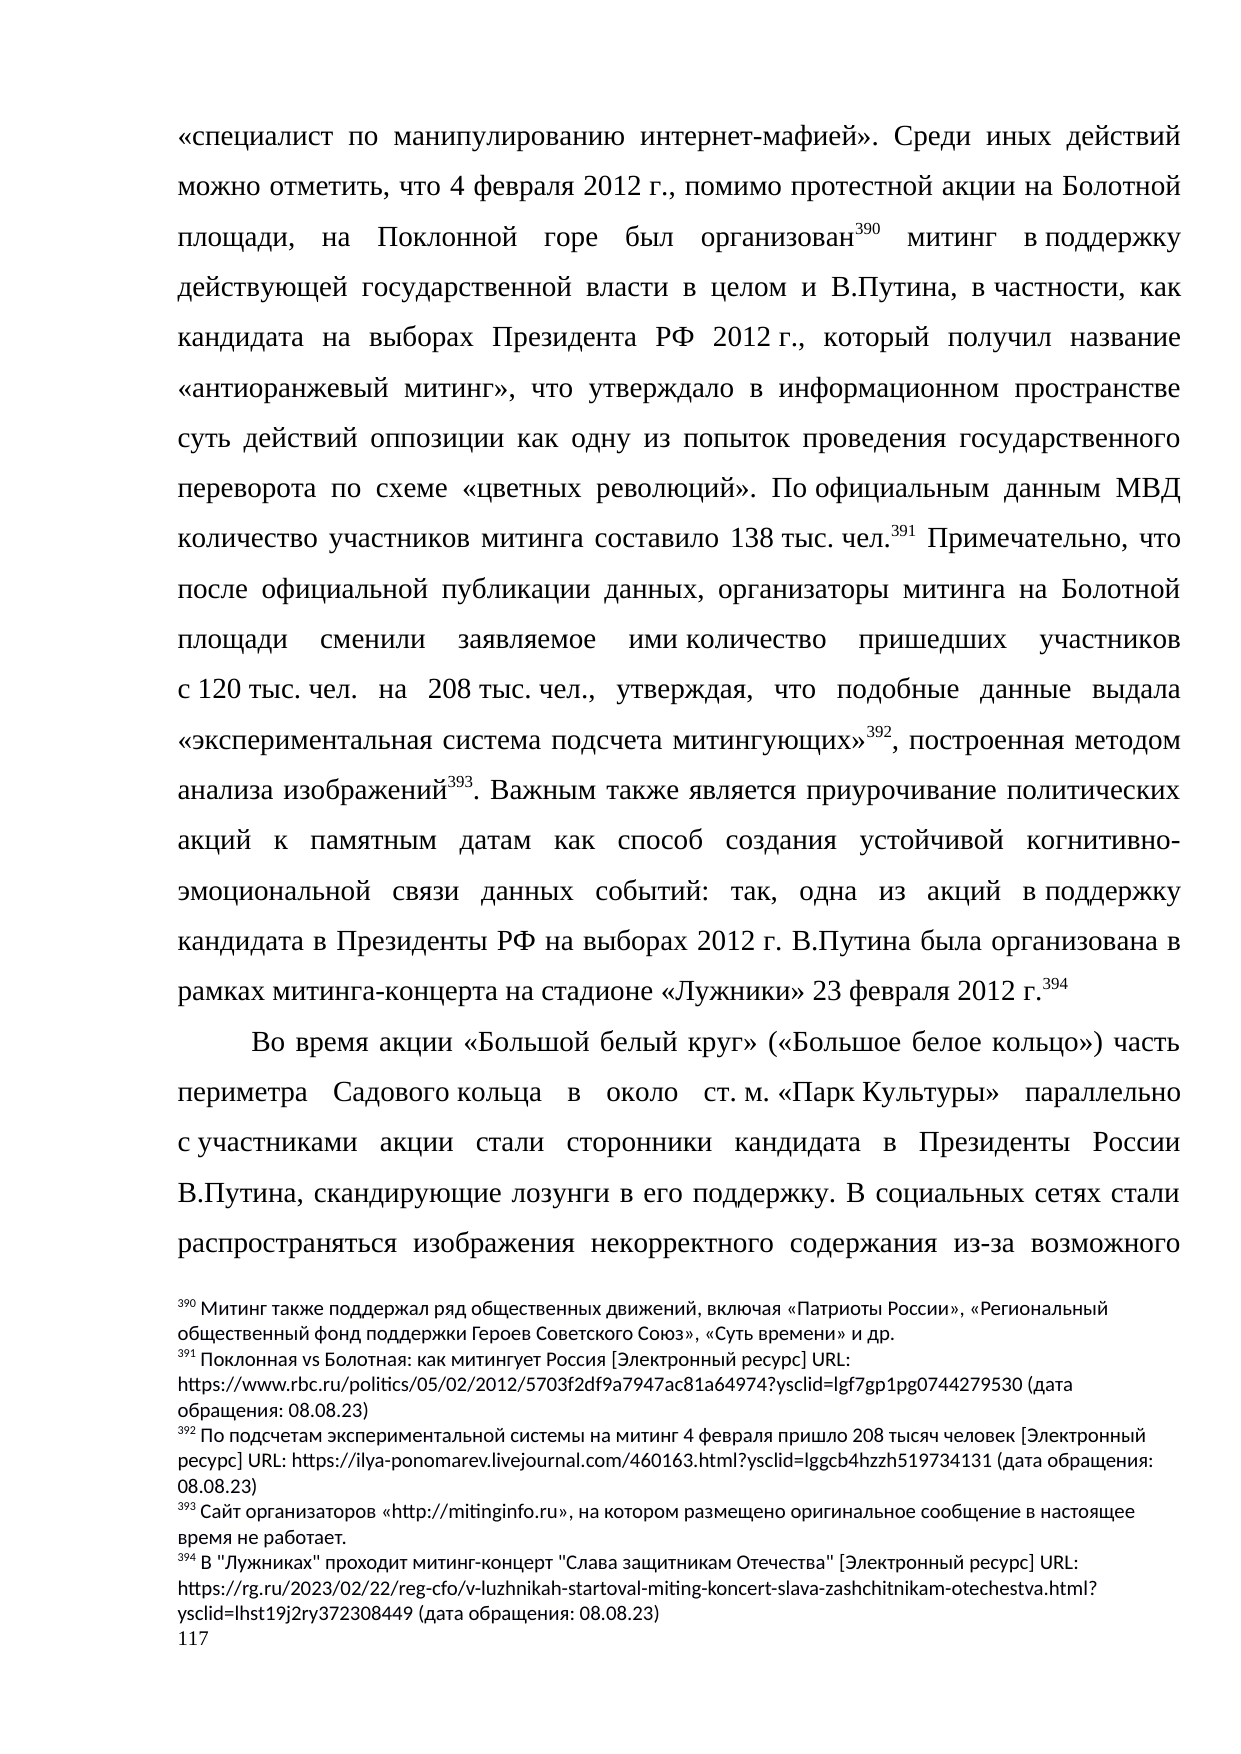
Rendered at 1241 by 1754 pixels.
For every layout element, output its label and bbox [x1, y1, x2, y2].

text [177, 1024, 1181, 1258]
text [177, 118, 1181, 1007]
